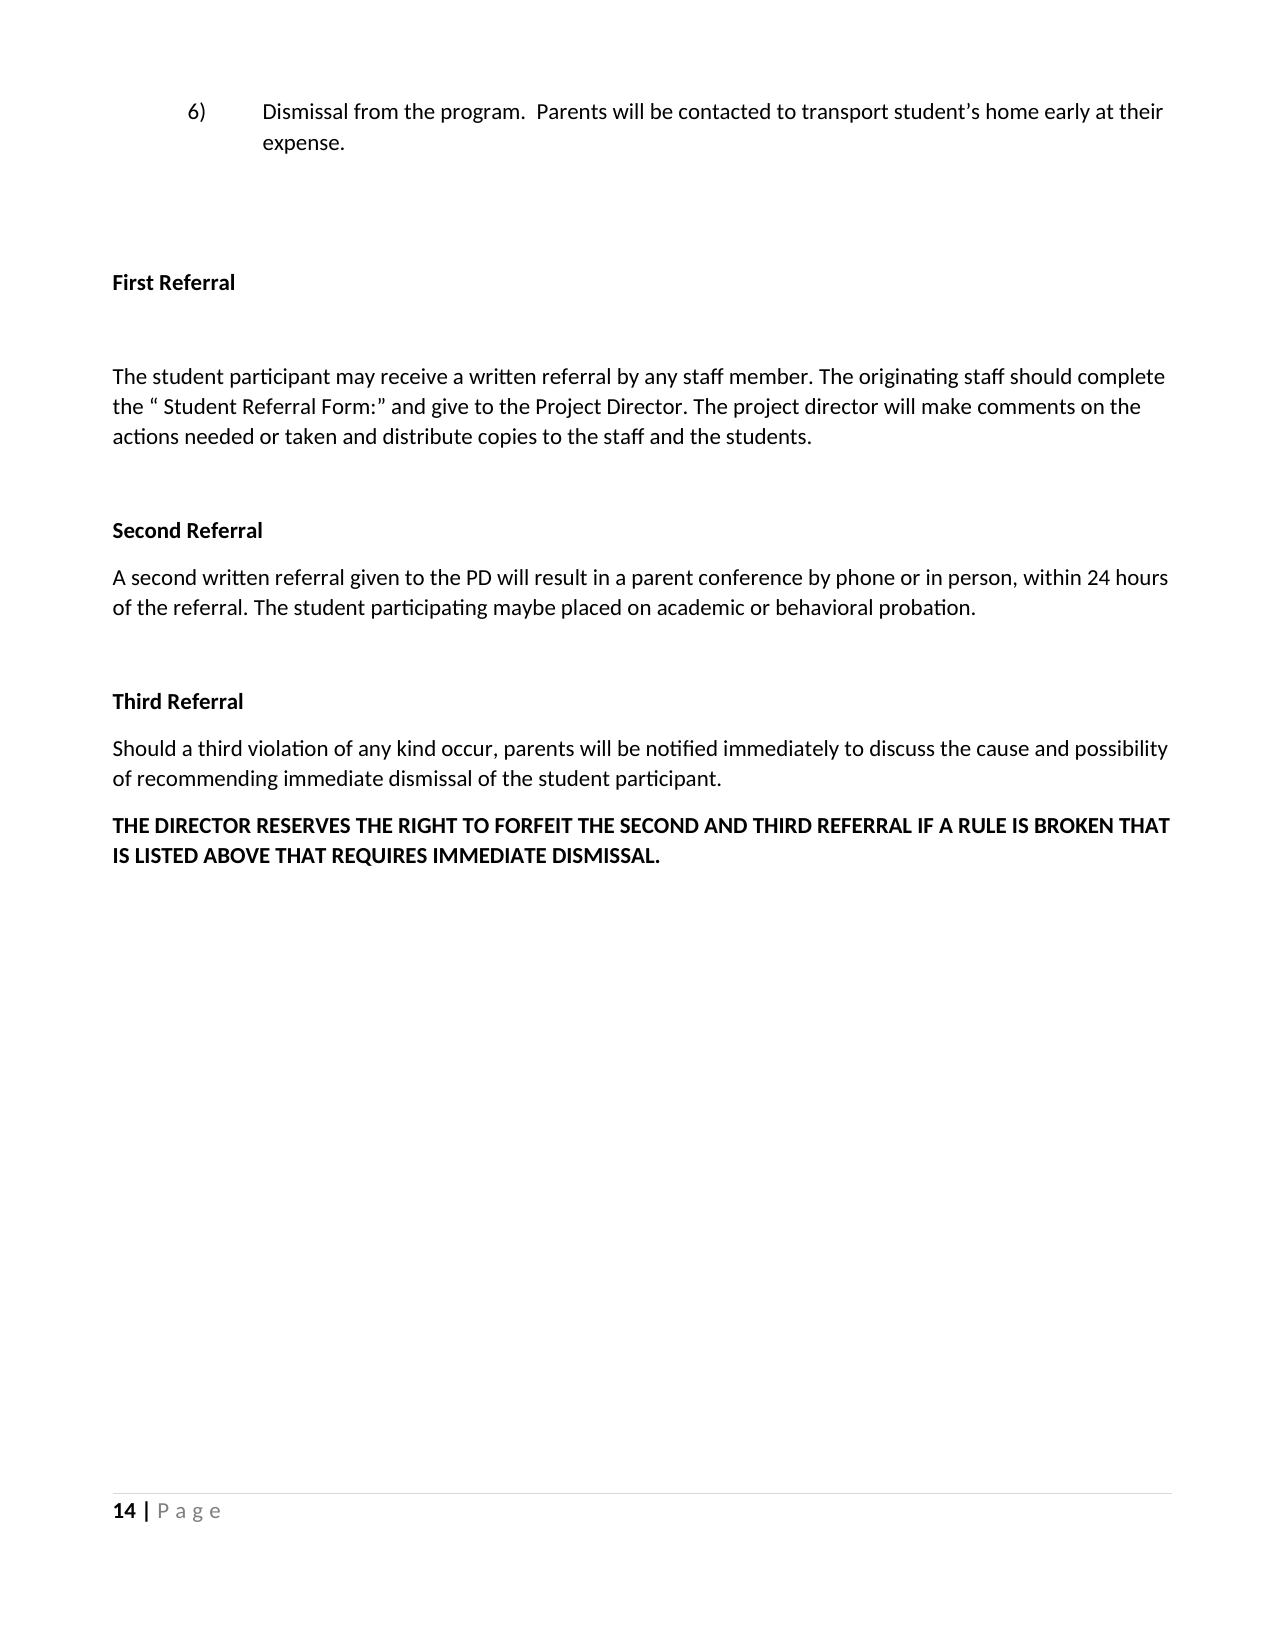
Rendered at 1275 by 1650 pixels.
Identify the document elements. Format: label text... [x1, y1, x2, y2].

text The student participant may receive a written referral by any staff member. The originating staff should complete the “ Student Referral Form:” and give to the Project Director. The project director will make comments on the actions needed or taken and distribute copies to the staff and the students. [112, 362, 1172, 451]
text Second Referral [112, 516, 1172, 544]
text First Referral [112, 268, 1172, 296]
text Should a third violation of any kind occur, parents will be notified immediately to discuss the cause and possibility of recommending immediate dismissal of the student participant. [112, 734, 1172, 792]
text A second written referral given to the PD will result in a parent conference by phone or in person, within 24 hours of the referral. The student participating maybe placed on academic or behavioral probation. [112, 563, 1172, 621]
text 6) Dismissal from the program. Parents will be contacted to transport student’s home early at their expense. [187, 97, 1172, 156]
text THE DIRECTOR RESERVES THE RIGHT TO FORFEIT THE SECOND AND THIRD REFERRAL IF A RULE IS BROKEN THAT IS LISTED ABOVE THAT REQUIRES IMMEDIATE DISMISSAL. [112, 811, 1172, 869]
text Third Referral [112, 687, 1172, 715]
